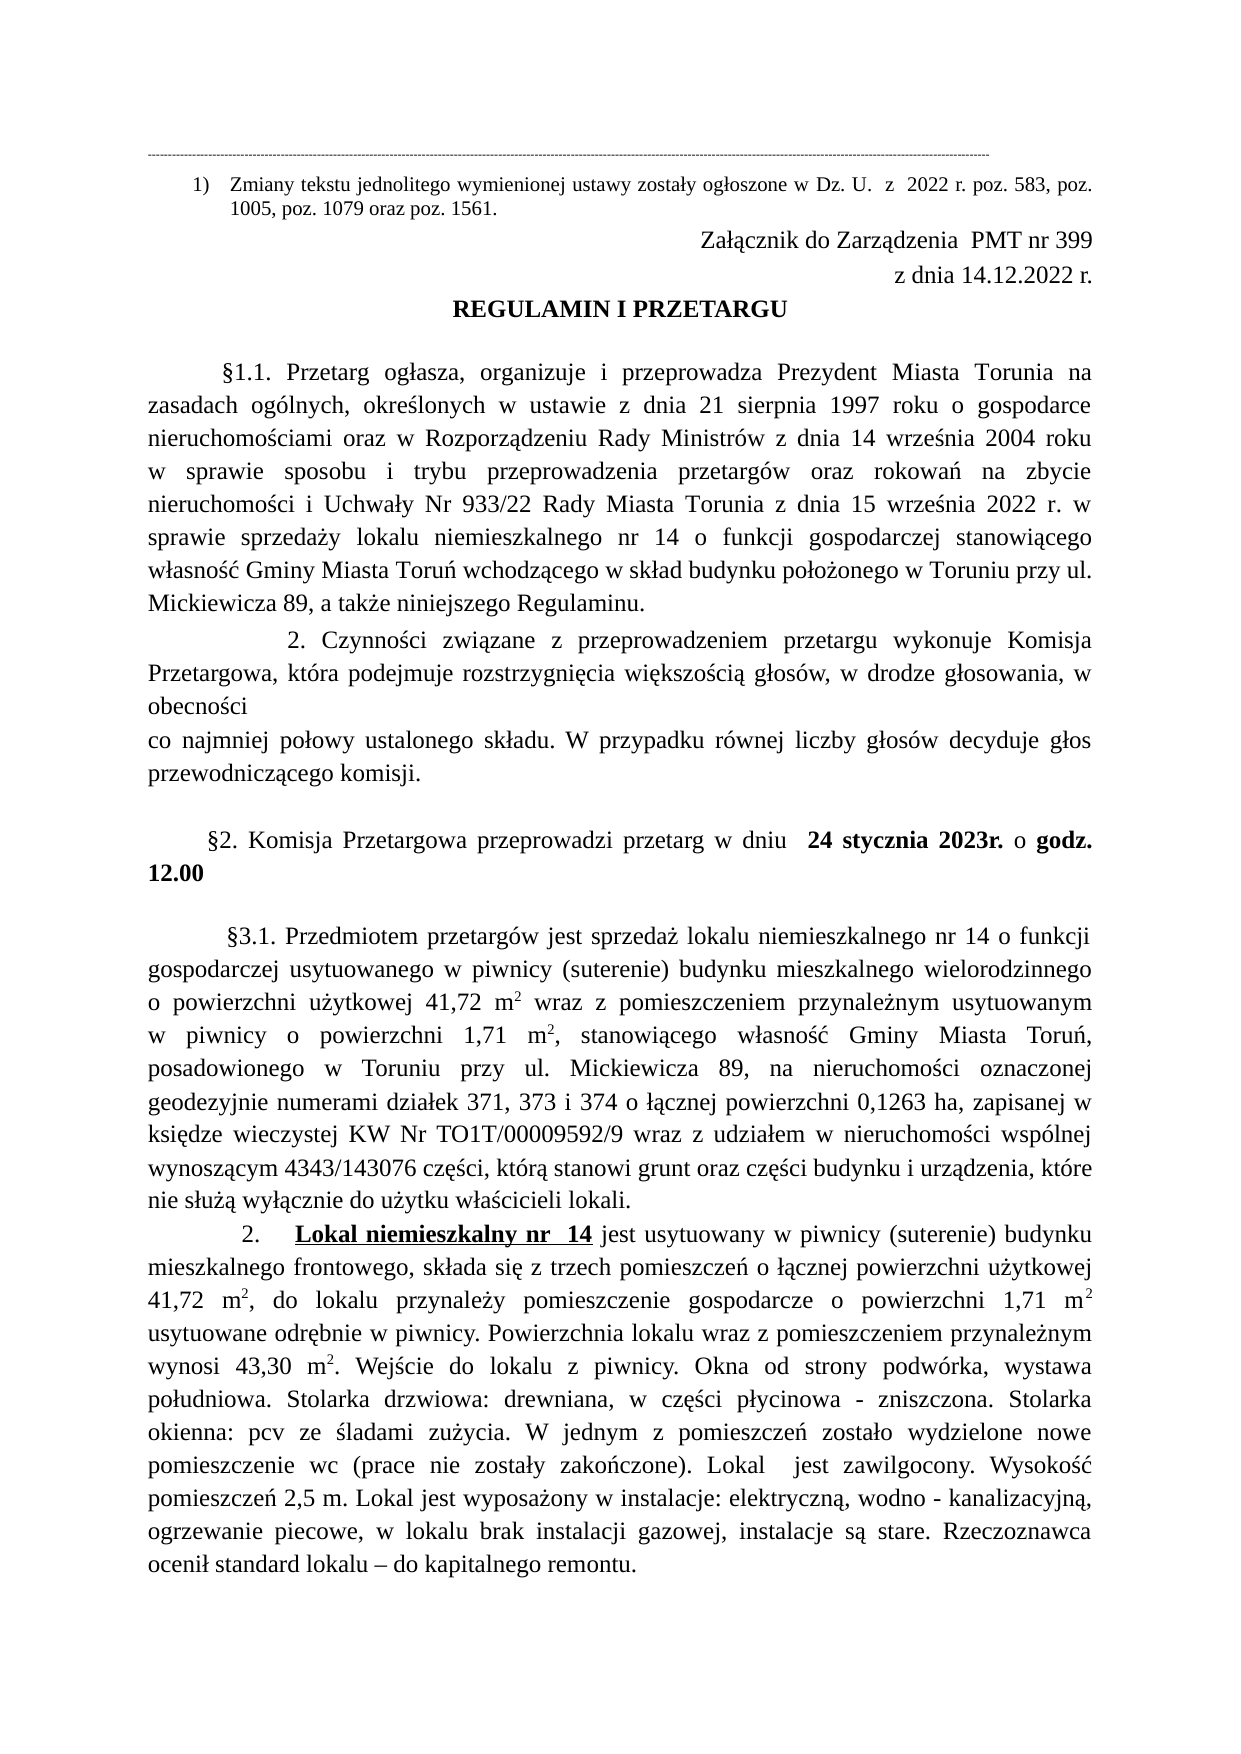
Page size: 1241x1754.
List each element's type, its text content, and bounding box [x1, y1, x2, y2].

text Załącznik do Zarządzenia PMT nr 399 [148, 220, 1093, 255]
text ----------------------------------------------------------------------------------------------------------------------------------------------------------------------------------------------------------------- [148, 148, 1093, 172]
text §3.1. Przedmiotem przetargów jest sprzedaż lokalu niemieszkalnego nr 14 o funkcji gospodarczej usytuowanego w piwnicy (suterenie) budynku mieszkalnego wielorodzinnego o powierzchni użytkowej 41,72 m2 wraz z pomieszczeniem przynależnym usytuowanym w piwnicy o powierzchni 1,71 m2, stanowiącego własność Gminy Miasta Toruń, posadowionego w Toruniu przy ul. Mickiewicza 89, na nieruchomości oznaczonej geodezyjnie numerami działek 371, 373 i 374 o łącznej powierzchni 0,1263 ha, zapisanej w księdze wieczystej KW Nr TO1T/00009592/9 wraz z udziałem w nieruchomości wspólnej wynoszącym 4343/143076 części, którą stanowi grunt oraz części budynku i urządzenia, które nie służą wyłącznie do użytku właścicieli lokali. [148, 921, 1093, 1214]
text 2. Lokal niemieszkalny nr 14 jest usytuowany w piwnicy (suterenie) budynku mieszkalnego frontowego, składa się z trzech pomieszczeń o łącznej powierzchni użytkowej 41,72 m2, do lokalu przynależy pomieszczenie gospodarcze o powierzchni 1,71 m2 usytuowane odrębnie w piwnicy. Powierzchnia lokalu wraz z pomieszczeniem przynależnym wynosi 43,30 m2. Wejście do lokalu z piwnicy. Okna od strony podwórka, wystawa południowa. Stolarka drzwiowa: drewniana, w części płycinowa - zniszczona. Stolarka okienna: pcv ze śladami zużycia. W jednym z pomieszczeń zostało wydzielone nowe pomieszczenie wc (prace nie zostały zakończone). Lokal jest zawilgocony. Wysokość pomieszczeń 2,5 m. Lokal jest wyposażony w instalacje: elektryczną, wodno - kanalizacyjną, ogrzewanie piecowe, w lokalu brak instalacji gazowej, instalacje są stare. Rzeczoznawca ocenił standard lokalu – do kapitalnego remontu. [148, 1219, 1093, 1578]
text §2. Komisja Przetargowa przeprowadzi przetarg w dniu 24 stycznia 2023r. o godz. 12.00 [148, 821, 1093, 888]
text §1.1. Przetarg ogłasza, organizuje i przeprowadza Prezydent Miasta Torunia na zasadach ogólnych, określonych w ustawie z dnia 21 sierpnia 1997 roku o gospodarce nieruchomościami oraz w Rozporządzeniu Rady Ministrów z dnia 14 września 2004 roku w sprawie sposobu i trybu przeprowadzenia przetargów oraz rokowań na zbycie nieruchomości i Uchwały Nr 933/22 Rady Miasta Torunia z dnia 15 września 2022 r. w sprawie sprzedaży lokalu niemieszkalnego nr 14 o funkcji gospodarczej stanowiącego własność Gminy Miasta Toruń wchodzącego w skład budynku położonego w Toruniu przy ul. Mickiewicza 89, a także niniejszego Regulaminu. [148, 357, 1093, 617]
text REGULAMIN I PRZETARGU [148, 291, 1093, 324]
text 2. Czynności związane z przeprowadzeniem przetargu wykonuje Komisja Przetargowa, która podejmuje rozstrzygnięcia większością głosów, w drodze głosowania, w obecności co najmniej połowy ustalonego składu. W przypadku równej liczby głosów decyduje głos przewodniczącego komisji. [148, 621, 1093, 788]
list Zmiany tekstu jednolitego wymienionej ustawy zostały ogłoszone w Dz. U. z 2022 r. poz. 583, poz. 1005, poz. 1079 oraz poz. 1561. [192, 172, 1093, 220]
text z dnia 14.12.2022 r. [148, 255, 1093, 291]
